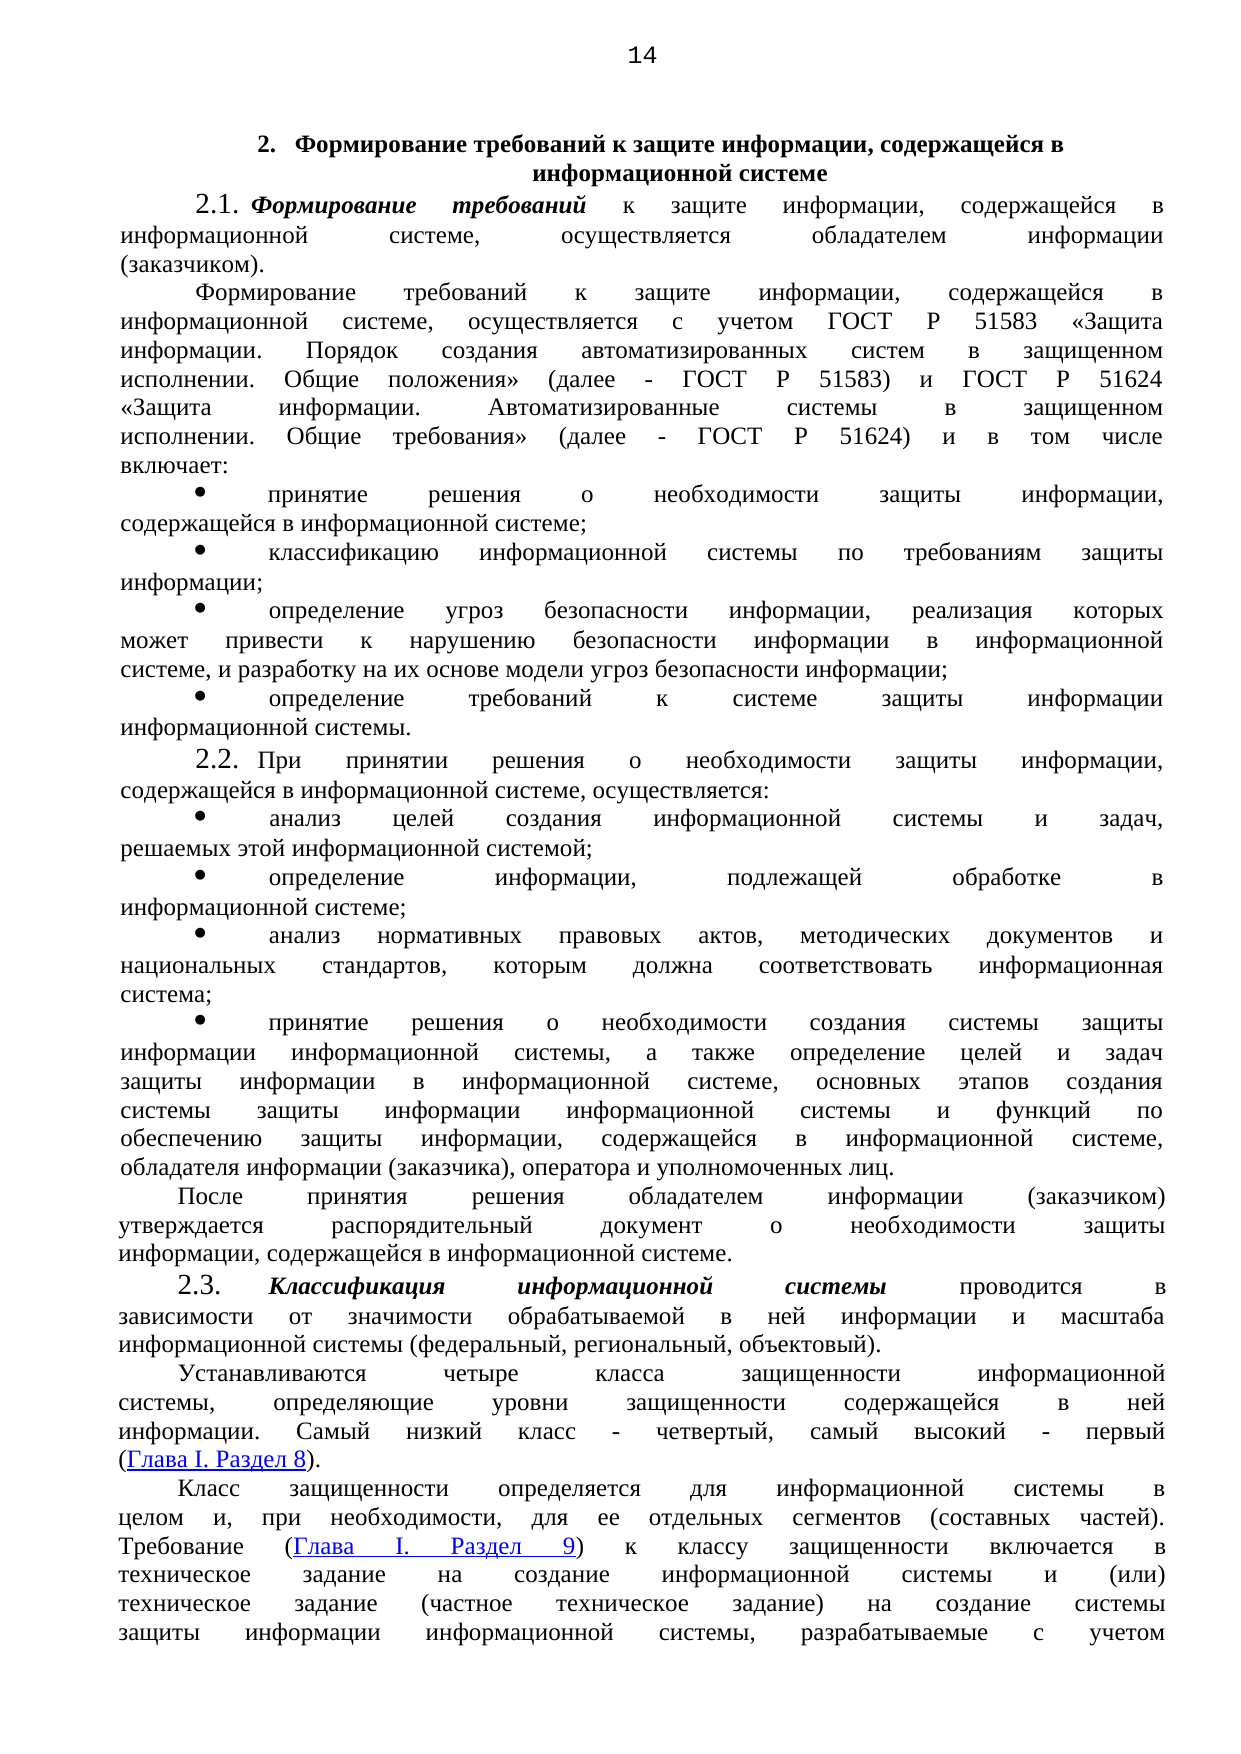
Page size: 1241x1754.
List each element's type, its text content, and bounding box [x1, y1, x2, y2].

list анализ целей создания информационной системы и задач, решаемых этой информационной системой; [120, 803, 1164, 862]
list принятие решения о необходимости создания системы защиты информации информационной системы, а также определение целей и задач защиты информации в информационной системе, основных этапов создания системы защиты информации информационной системы и функций по обеспечению защиты информации, содержащейся в информационной системе, обладателя информации (заказчика), оператора и уполномоченных лиц. [120, 1007, 1164, 1181]
list Классификация информационной системы проводится в зависимости от значимости обрабатываемой в ней информации и масштаба информационной системы (федеральный, региональный, объектовый). [118, 1267, 1167, 1358]
text После принятия решения обладателем информации (заказчиком) утверждается распорядительный документ о необходимости защиты информации, содержащейся в информационной системе. [118, 1181, 1167, 1267]
list определение угроз безопасности информации, реализация которых может привести к нарушению безопасности информации в информационной системе, и разработку на их основе модели угроз безопасности информации; [120, 596, 1164, 683]
list определение требований к системе защиты информации информационной системы. [120, 683, 1164, 741]
list Формирование требований к защите информации, содержащейся в информационной системе [156, 129, 1167, 186]
list классификацию информационной системы по требованиям защиты информации; [120, 537, 1164, 596]
list определение информации, подлежащей обработке в информационной системе; [120, 862, 1164, 920]
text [118, 1473, 1167, 1646]
list Формирование требований к защите информации, содержащейся в информационной системе, осуществляется обладателем информации (заказчиком). [120, 186, 1164, 277]
list При принятии решения о необходимости защиты информации, содержащейся в информационной системе, осуществляется: [120, 741, 1164, 803]
text Устанавливаются четыре класса защищенности информационной системы, определяющие уровни защищенности содержащейся в ней информации. Самый низкий класс - четвертый, самый высокий - первый (Глава I. Раздел 8). [118, 1358, 1167, 1473]
list анализ нормативных правовых актов, методических документов и национальных стандартов, которым должна соответствовать информационная система; [120, 920, 1164, 1007]
text Формирование требований к защите информации, содержащейся в информационной системе, осуществляется с учетом ГОСТ Р 51583 «Защита информации. Порядок создания автоматизированных систем в защищенном исполнении. Общие положения» (далее - ГОСТ Р 51583) и ГОСТ Р 51624 «Защита информации. Автоматизированные системы в защищенном исполнении. Общие требования» (далее - ГОСТ Р 51624) и в том числе включает: [120, 277, 1164, 479]
list принятие решения о необходимости защиты информации, содержащейся в информационной системе; [120, 479, 1164, 537]
